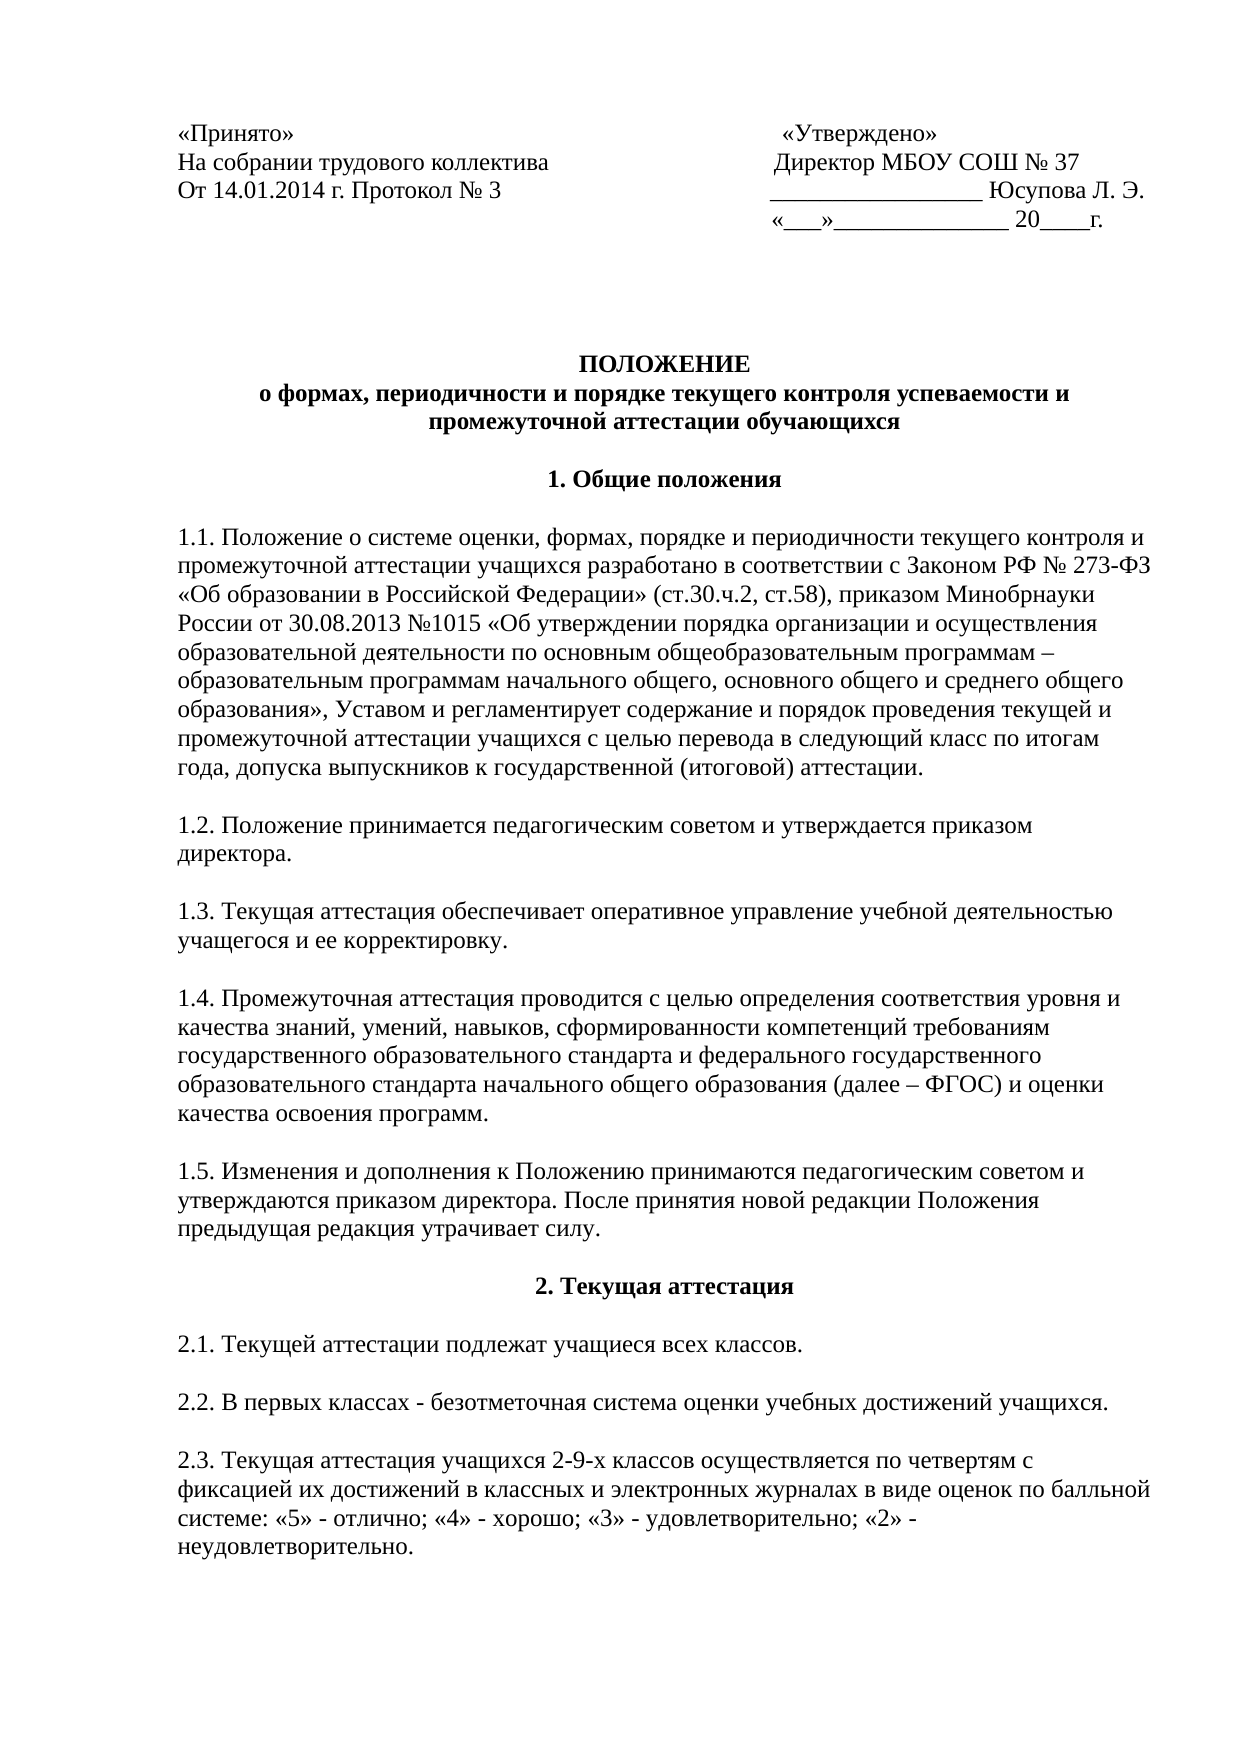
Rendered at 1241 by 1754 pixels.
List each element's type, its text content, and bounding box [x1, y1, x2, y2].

text «___»______________ 20____г. [177, 204, 1152, 233]
text 1.1. Положение о системе оценки, формах, порядке и периодичности текущего контроля и промежуточной аттестации учащихся разработано в соответствии с Законом РФ № 273-ФЗ «Об образовании в Российской Федерации» (ст.30.ч.2, ст.58), приказом Минобрнауки России от 30.08.2013 №1015 «Об утверждении порядка организации и осуществления образовательной деятельности по основным общеобразовательным программам – образовательным программам начального общего, основного общего и среднего общего образования», Уставом и регламентирует содержание и порядок проведения текущей и промежуточной аттестации учащихся с целью перевода в следующий класс по итогам года, допуска выпускников к государственной (итоговой) аттестации. [177, 522, 1152, 781]
text ПОЛОЖЕНИЕ [177, 349, 1152, 378]
text 2.3. Текущая аттестация учащихся 2-9-х классов осуществляется по четвертям с фиксацией их достижений в классных и электронных журналах в виде оценок по балльной системе: «5» - отлично; «4» - хорошо; «3» - удовлетворительно; «2» - неудовлетворительно. [177, 1445, 1152, 1560]
text 1.3. Текущая аттестация обеспечивает оперативное управление учебной деятельностью учащегося и ее корректировку. [177, 896, 1152, 954]
text 2.1. Текущей аттестации подлежат учащиеся всех классов. [177, 1329, 1152, 1358]
text 2.2. В первых классах - безотметочная система оценки учебных достижений учащихся. [177, 1387, 1152, 1416]
text 2. Текущая аттестация [177, 1271, 1152, 1300]
text о формах, периодичности и порядке текущего контроля успеваемости и промежуточной аттестации обучающихся [177, 378, 1152, 435]
text «Принято» «Утверждено» [177, 118, 1152, 147]
text 1. Общие положения [177, 464, 1152, 493]
text 1.5. Изменения и дополнения к Положению принимаются педагогическим советом и утверждаются приказом директора. После принятия новой редакции Положения предыдущая редакция утрачивает силу. [177, 1156, 1152, 1242]
text На собрании трудового коллектива Директор МБОУ СОШ № 37 [177, 147, 1152, 176]
text 1.2. Положение принимается педагогическим советом и утверждается приказом директора. [177, 810, 1152, 867]
text 1.4. Промежуточная аттестация проводится с целью определения соответствия уровня и качества знаний, умений, навыков, сформированности компетенций требованиям государственного образовательного стандарта и федерального государственного образовательного стандарта начального общего образования (далее – ФГОС) и оценки качества освоения программ. [177, 983, 1152, 1127]
text От 14.01.2014 г. Протокол № 3 _________________ Юсупова Л. Э. [177, 176, 1152, 204]
